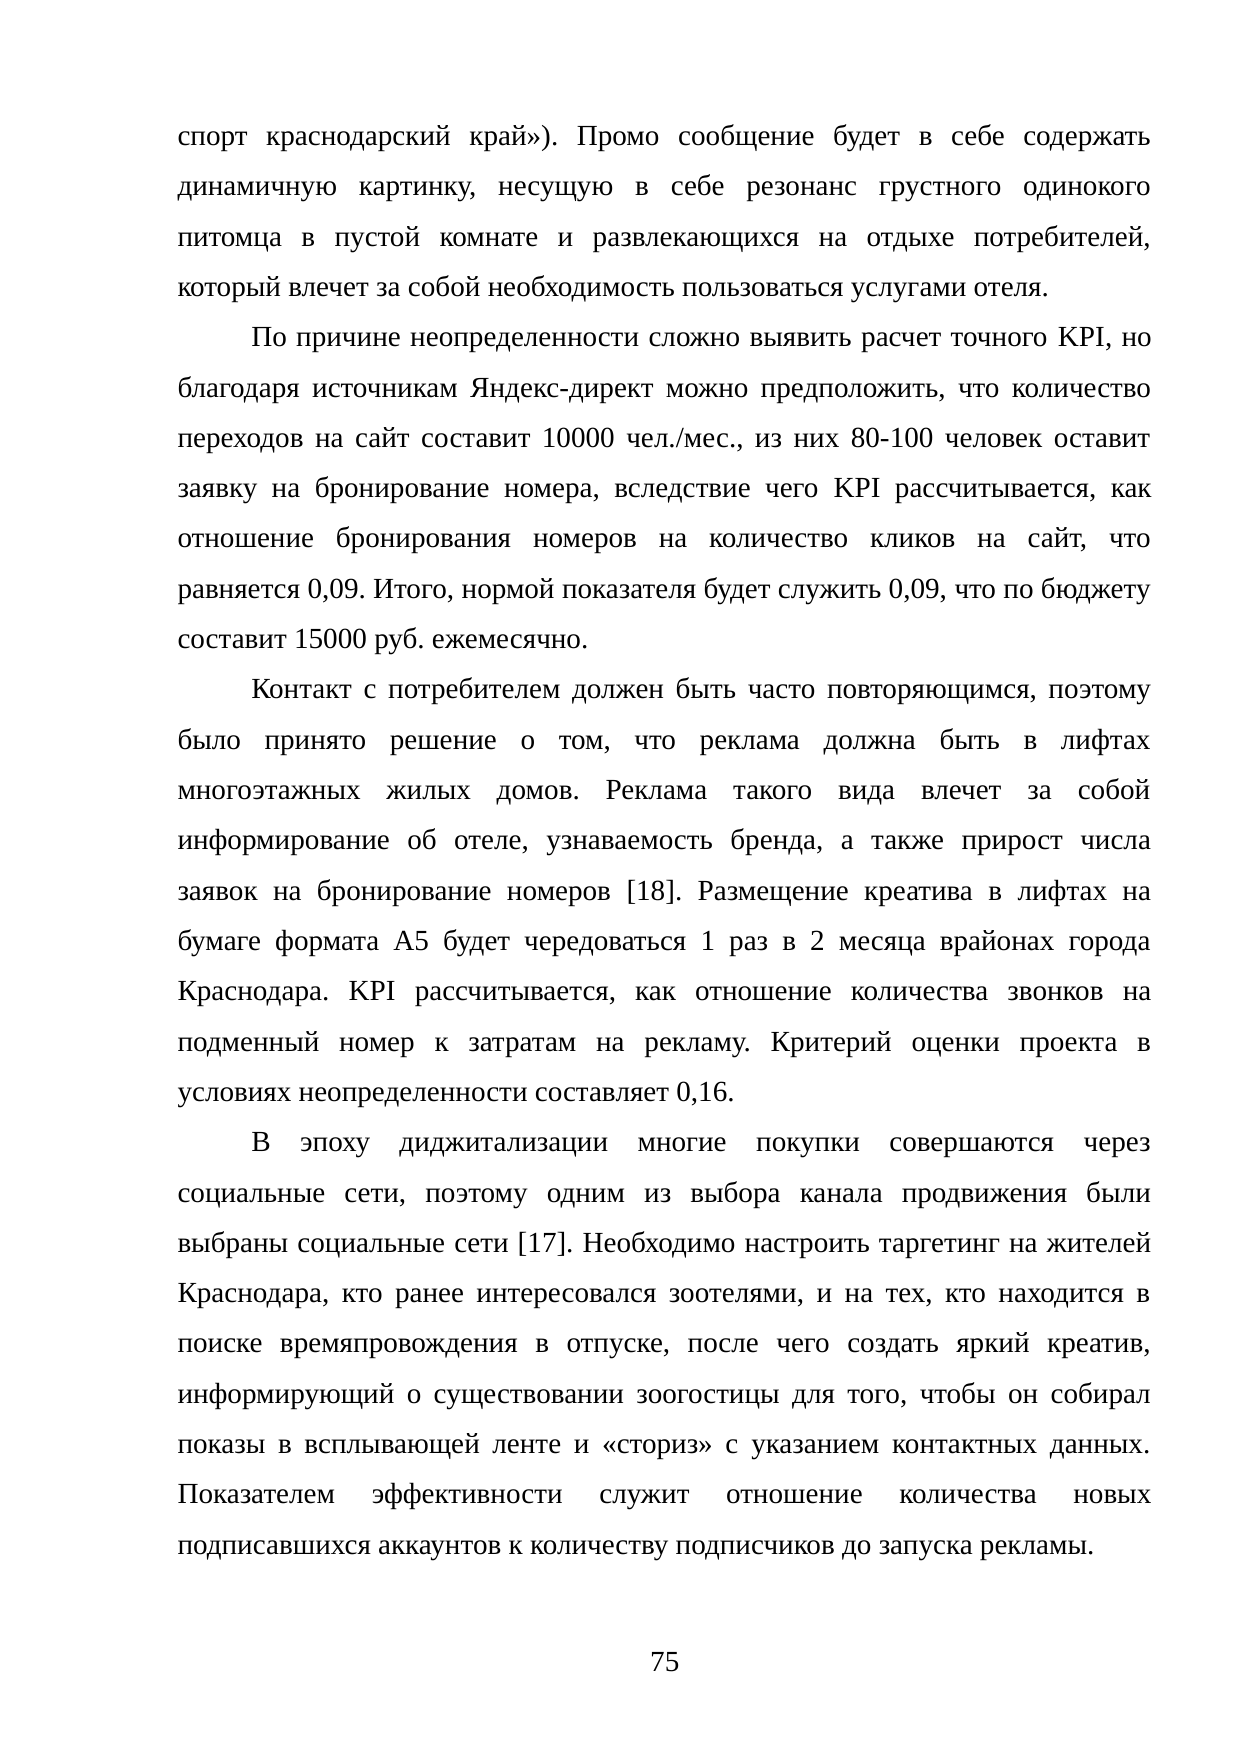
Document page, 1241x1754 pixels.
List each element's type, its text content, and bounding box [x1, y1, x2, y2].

text В эпоху диджитализации многие покупки совершаются через социальные сети, поэтому одним из выбора канала продвижения были выбраны социальные сети [17]. Необходимо настроить таргетинг на жителей Краснодара, кто ранее интересовался зоотелями, и на тех, кто находится в поиске времяпровождения в отпуске, после чего создать яркий креатив, информирующий о существовании зоогостицы для того, чтобы он собирал показы в всплывающей ленте и «сториз» с указанием контактных данных. Показателем эффективности служит отношение количества новых подписавшихся аккаунтов к количеству подписчиков до запуска рекламы. [177, 1124, 1152, 1560]
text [177, 118, 1152, 303]
text Контакт с потребителем должен быть часто повторяющимся, поэтому было принято решение о том, что реклама должна быть в лифтах многоэтажных жилых домов. Реклама такого вида влечет за собой информирование об отеле, узнаваемость бренда, а также прирост числа заявок на бронирование номеров [18]. Размещение креатива в лифтах на бумаге формата А5 будет чередоваться 1 раз в 2 месяца врайонах города Краснодара. KPI рассчитывается, как отношение количества звонков на подменный номер к затратам на рекламу. Критерий оценки проекта в условиях неопределенности составляет 0,16. [177, 672, 1152, 1108]
text По причине неопределенности сложно выявить расчет точного KPI, но благодаря источникам Яндекс-директ можно предположить, что количество переходов на сайт составит 10000 чел./мес., из них 80-100 человек оставит заявку на бронирование номера, вследствие чего KPI рассчитывается, как отношение бронирования номеров на количество кликов на сайт, что равняется 0,09. Итого, нормой показателя будет служить 0,09, что по бюджету составит 15000 руб. ежемесячно. [177, 319, 1152, 655]
